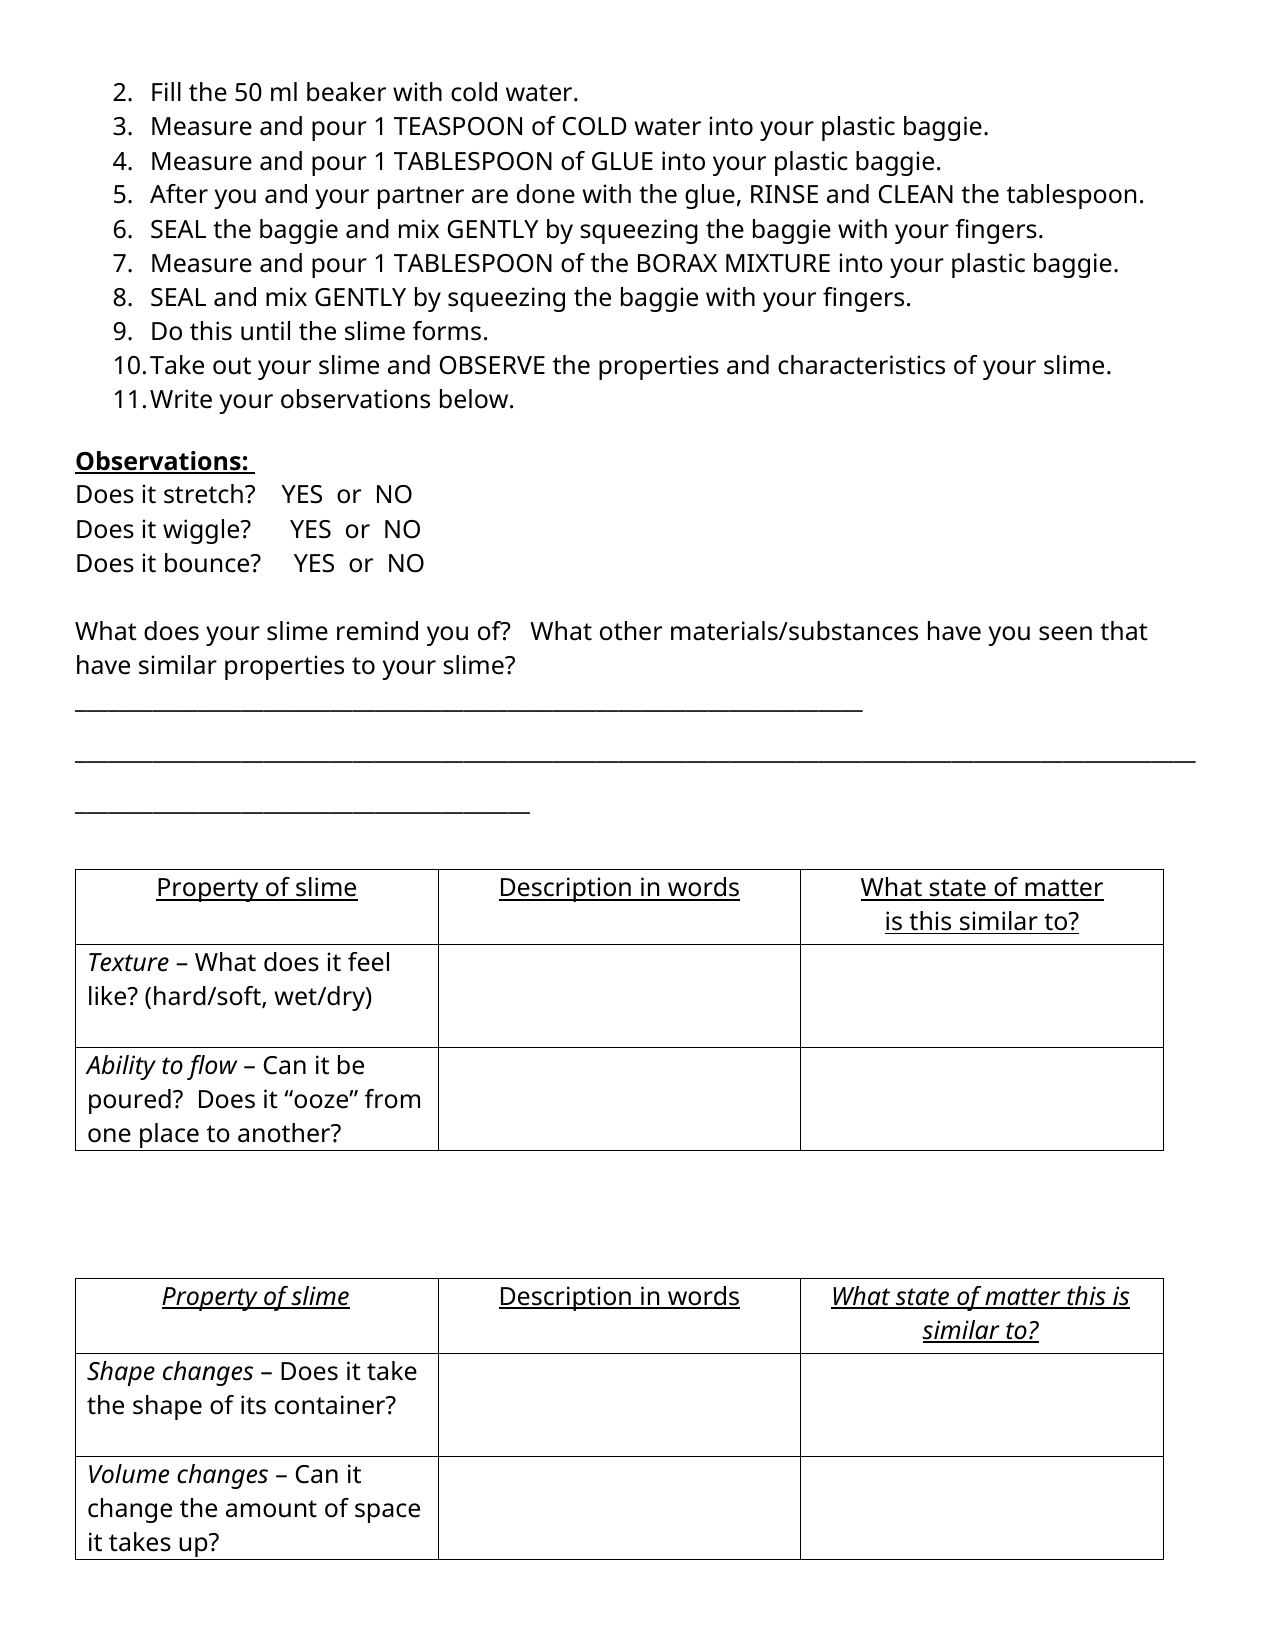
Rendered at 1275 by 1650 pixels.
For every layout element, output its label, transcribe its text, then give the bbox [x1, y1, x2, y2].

table_cell [439, 1048, 800, 1150]
table_cell Shape changes – Does it take the shape of its container? [76, 1354, 438, 1456]
text ______________________________________________________________________________________________________________________________________________ [75, 733, 1200, 818]
text What does your slime remind you of? What other materials/substances have you seen that have similar properties to your slime? [75, 613, 1200, 682]
table_cell Volume changes – Can it change the amount of space it takes up? [76, 1457, 438, 1559]
table_cell [439, 1354, 800, 1456]
list Write your observations below. [112, 382, 1200, 416]
table_cell Ability to flow – Can it be poured? Does it “ooze” from one place to another? [76, 1048, 438, 1150]
text Observations: [75, 443, 1200, 477]
list Measure and pour 1 TEASPOON of COLD water into your plastic baggie. [112, 109, 1200, 143]
table_header Property of slime [76, 1279, 438, 1352]
list Fill the 50 ml beaker with cold water. [112, 75, 1200, 109]
list Take out your slime and OBSERVE the properties and characteristics of your slime. [112, 347, 1200, 382]
list SEAL and mix GENTLY by squeezing the baggie with your fingers. [112, 279, 1200, 313]
list Measure and pour 1 TABLESPOON of GLUE into your plastic baggie. [112, 143, 1200, 177]
table_cell [439, 1457, 800, 1559]
table_cell [801, 1457, 1163, 1559]
table_cell [801, 1048, 1163, 1150]
table_cell [439, 945, 800, 1047]
table_cell [801, 1354, 1163, 1456]
list Do this until the slime forms. [112, 313, 1200, 347]
table_cell Texture – What does it feel like? (hard/soft, wet/dry) [76, 945, 438, 1047]
table_header What state of matter this is similar to? [801, 1279, 1163, 1352]
table_cell [801, 945, 1163, 1047]
list Measure and pour 1 TABLESPOON of the BORAX MIXTURE into your plastic baggie. [112, 245, 1200, 279]
text Does it bounce? YES or NO [75, 545, 1200, 579]
table_header What state of matter is this similar to? [801, 870, 1163, 944]
list SEAL the baggie and mix GENTLY by squeezing the baggie with your fingers. [112, 211, 1200, 245]
list After you and your partner are done with the glue, RINSE and CLEAN the tablespoon. [112, 177, 1200, 211]
text _______________________________________________________________________ [75, 682, 1200, 716]
table_header Description in words [439, 870, 800, 944]
table_header Description in words [439, 1279, 800, 1352]
text Does it stretch? YES or NO [75, 477, 1200, 511]
table_header Property of slime [76, 870, 438, 944]
text Does it wiggle? YES or NO [75, 511, 1200, 545]
